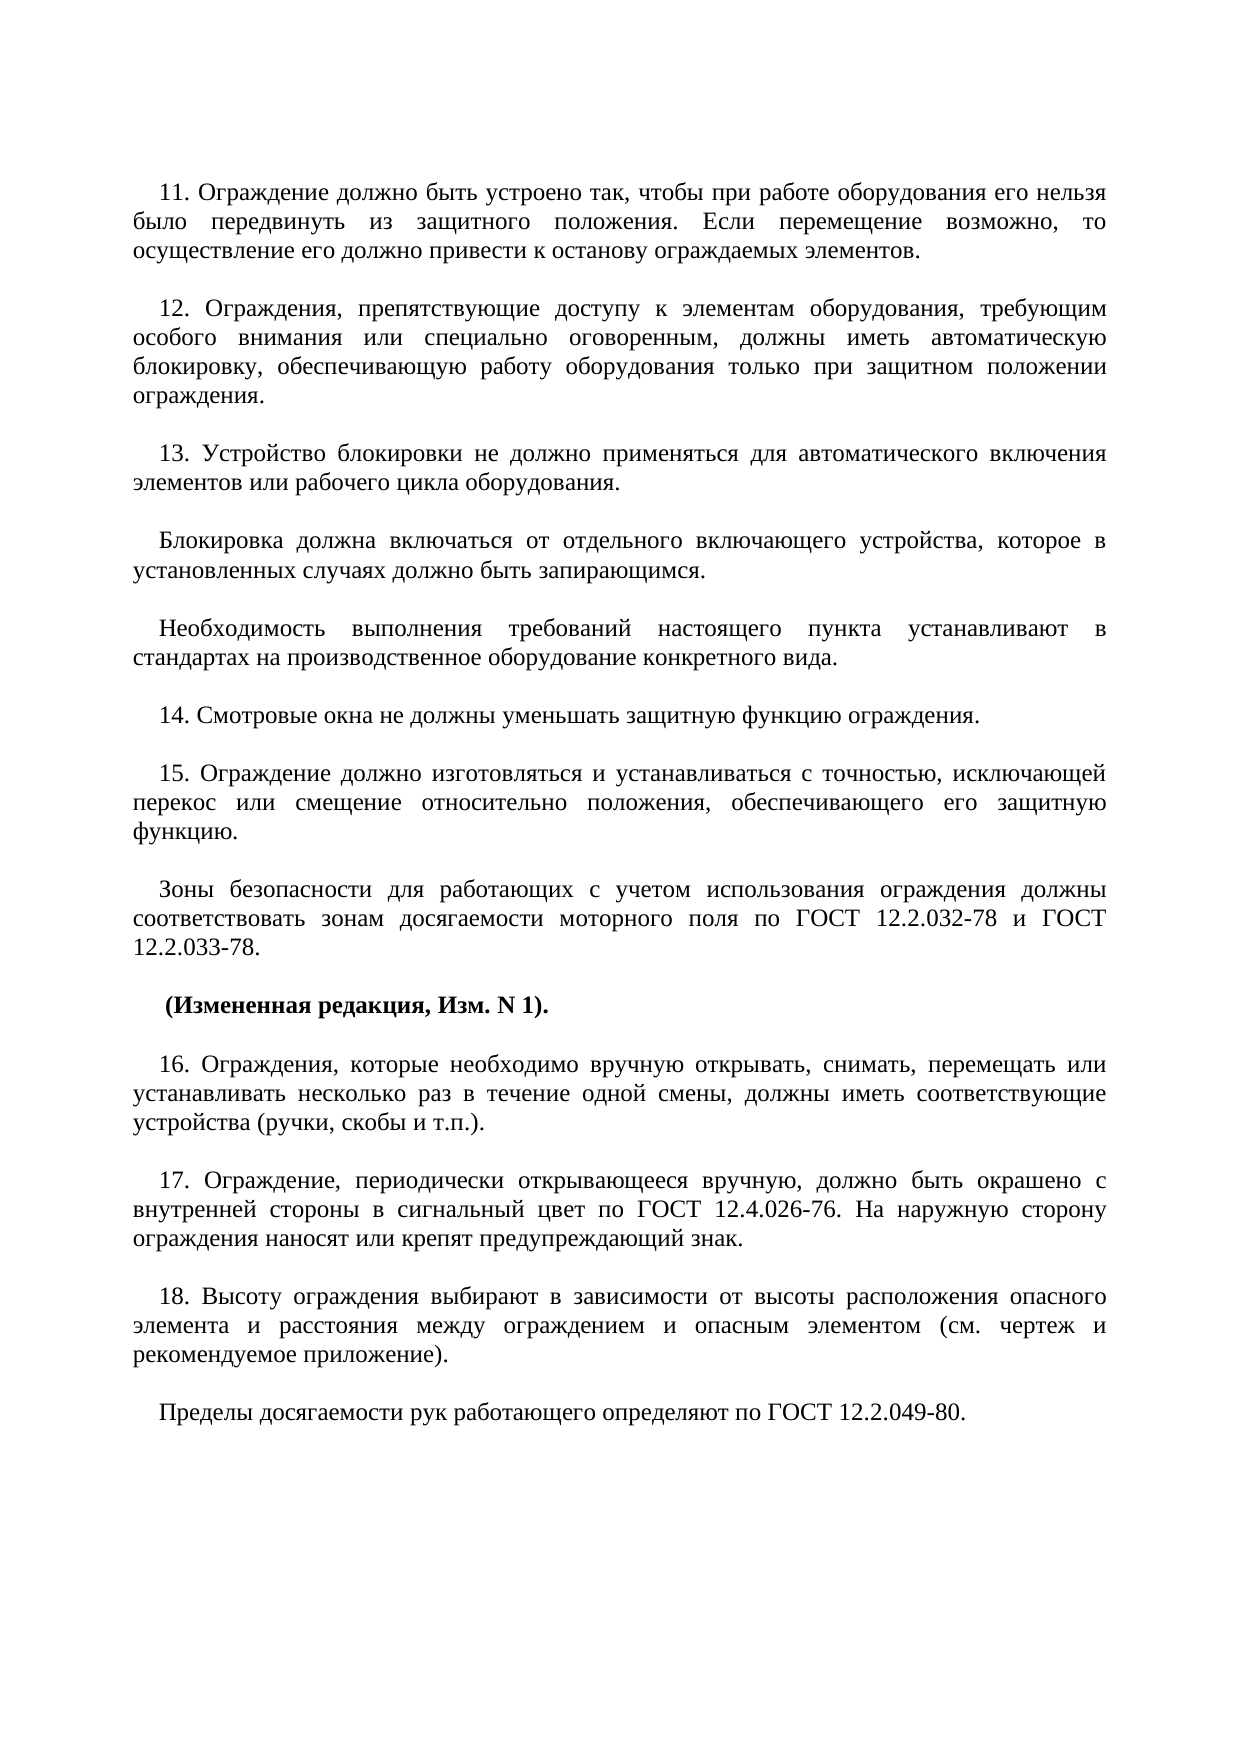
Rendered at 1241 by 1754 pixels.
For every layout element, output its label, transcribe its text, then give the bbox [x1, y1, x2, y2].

text 17. Ограждение, периодически открывающееся вручную, должно быть окрашено с внутренней стороны в сигнальный цвет по ГОСТ 12.4.026-76. На наружную сторону ограждения наносят или крепят предупреждающий знак. [133, 1165, 1108, 1252]
text 15. Ограждение должно изготовляться и устанавливаться с точностью, исключающей перекос или смещение относительно положения, обеспечивающего его защитную функцию. [133, 758, 1108, 845]
text 12. Ограждения, препятствующие доступу к элементам оборудования, требующим особого внимания или специально оговоренным, должны иметь автоматическую блокировку, обеспечивающую работу оборудования только при защитном положении ограждения. [133, 293, 1108, 409]
text 16. Ограждения, которые необходимо вручную открывать, снимать, перемещать или устанавливать несколько раз в течение одной смены, должны иметь соответствующие устройства (ручки, скобы и т.п.). [133, 1048, 1108, 1136]
text Блокировка должна включаться от отдельного включающего устройства, которое в установленных случаях должно быть запирающимся. [133, 525, 1108, 583]
text Зоны безопасности для работающих с учетом использования ограждения должны соответствовать зонам досягаемости моторного поля по ГОСТ 12.2.032-78 и ГОСТ 12.2.033-78. [133, 874, 1108, 961]
text 18. Высоту ограждения выбирают в зависимости от высоты расположения опасного элемента и расстояния между ограждением и опасным элементом (см. чертеж и рекомендуемое приложение). [133, 1281, 1108, 1368]
text Пределы досягаемости рук работающего определяют по ГОСТ 12.2.049-80. [133, 1397, 1108, 1426]
text 11. Ограждение должно быть устроено так, чтобы при работе оборудования его нельзя было передвинуть из защитного положения. Если перемещение возможно, то осуществление его должно привести к останову ограждаемых элементов. [133, 177, 1108, 264]
text 14. Смотровые окна не должны уменьшать защитную функцию ограждения. [133, 700, 1108, 729]
text (Измененная редакция, Изм. N 1). [133, 990, 1108, 1019]
text Необходимость выполнения требований настоящего пункта устанавливают в стандартах на производственное оборудование конкретного вида. [133, 613, 1108, 671]
text 13. Устройство блокировки не должно применяться для автоматического включения элементов или рабочего цикла оборудования. [133, 438, 1108, 496]
